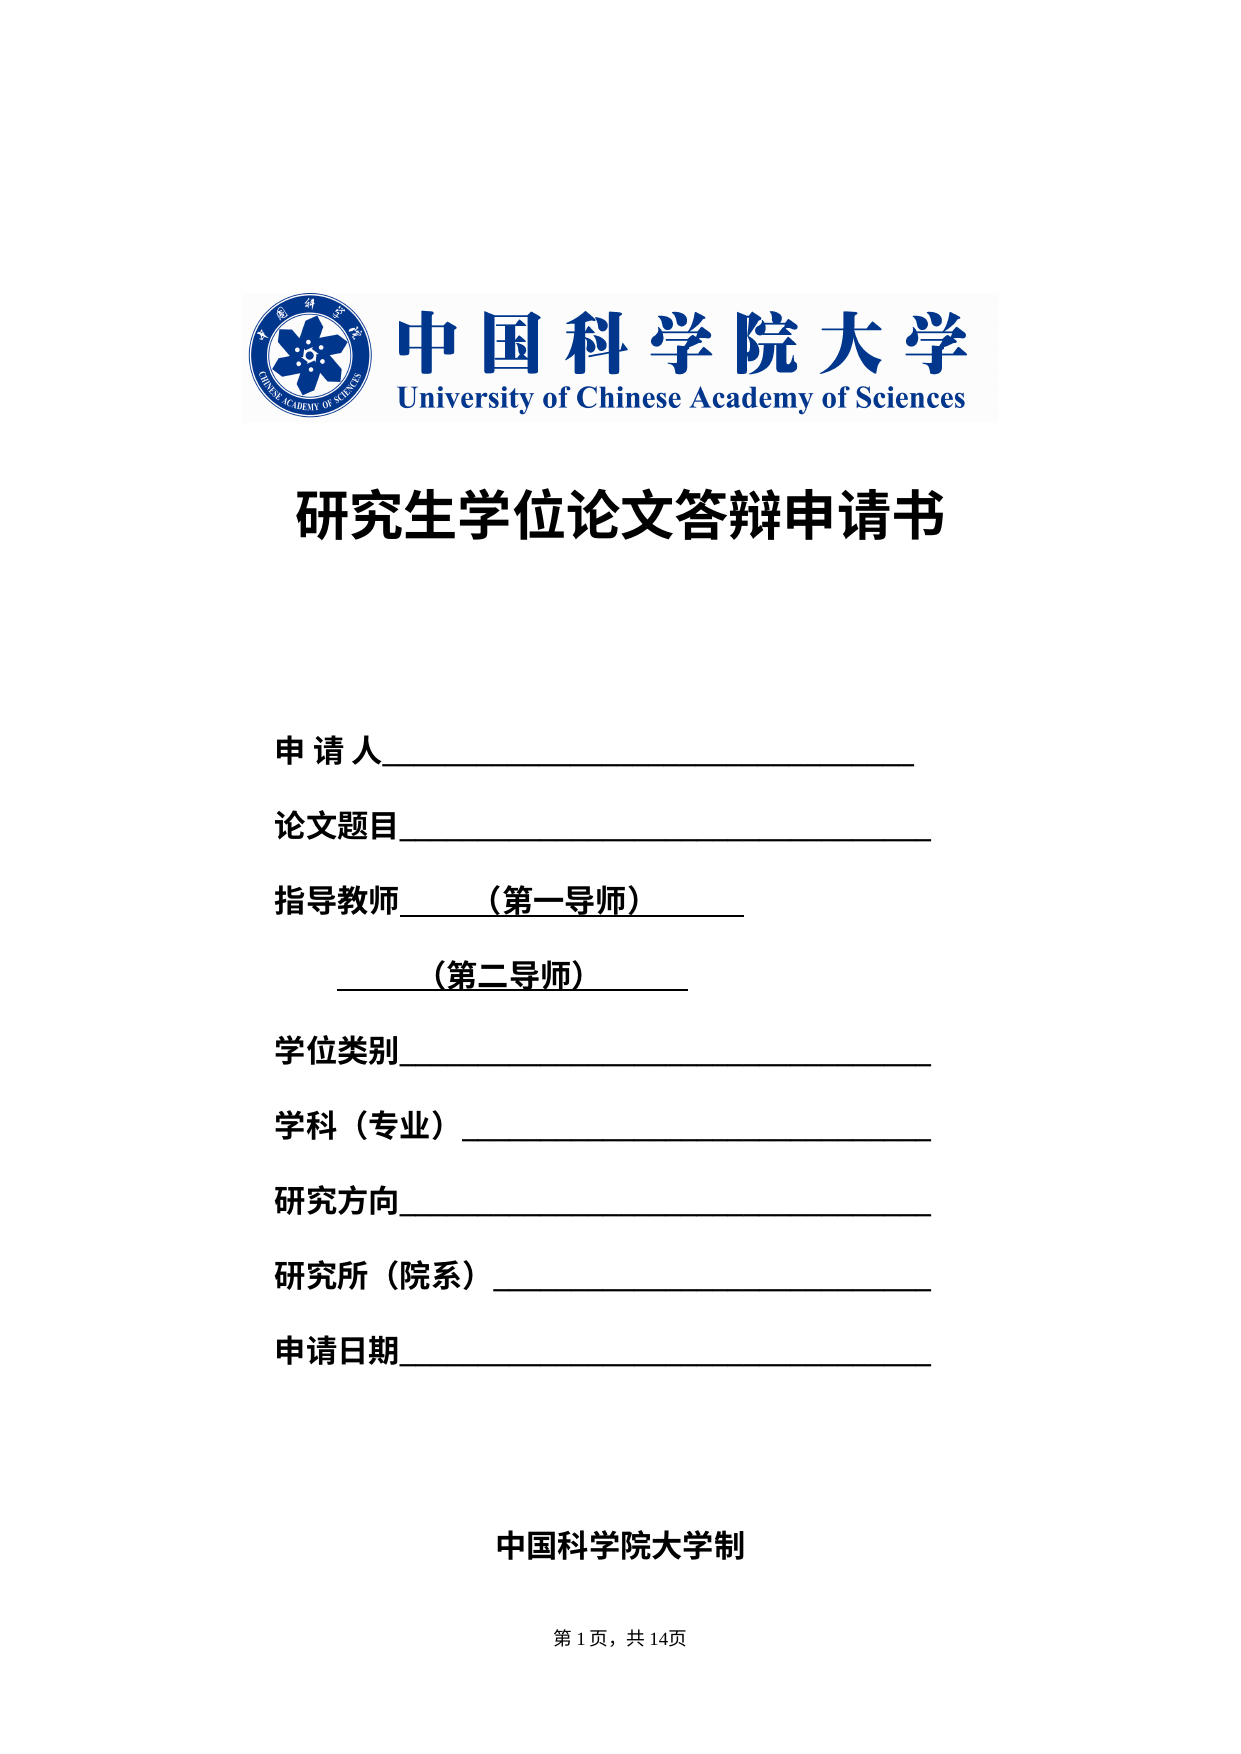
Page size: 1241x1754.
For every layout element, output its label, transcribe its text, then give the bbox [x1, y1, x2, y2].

text 研究生学位论文答辩申请书 [187, 473, 1053, 551]
text （第二导师） [274, 927, 1053, 1002]
text 研究所（院系）____________________________ [274, 1227, 1053, 1302]
text 申 请 人__________________________________ [274, 702, 1108, 777]
text 中国科学院大学制 [187, 1521, 1053, 1566]
text 学科（专业）______________________________ [274, 1077, 1053, 1152]
picture [242, 293, 999, 423]
text 研究方向__________________________________ [274, 1152, 1053, 1227]
text 申请日期__________________________________ [274, 1302, 1053, 1377]
text 论文题目__________________________________ [274, 777, 1053, 852]
text 学位类别__________________________________ [274, 1002, 1053, 1077]
text 指导教师 （第一导师） [274, 852, 1053, 927]
